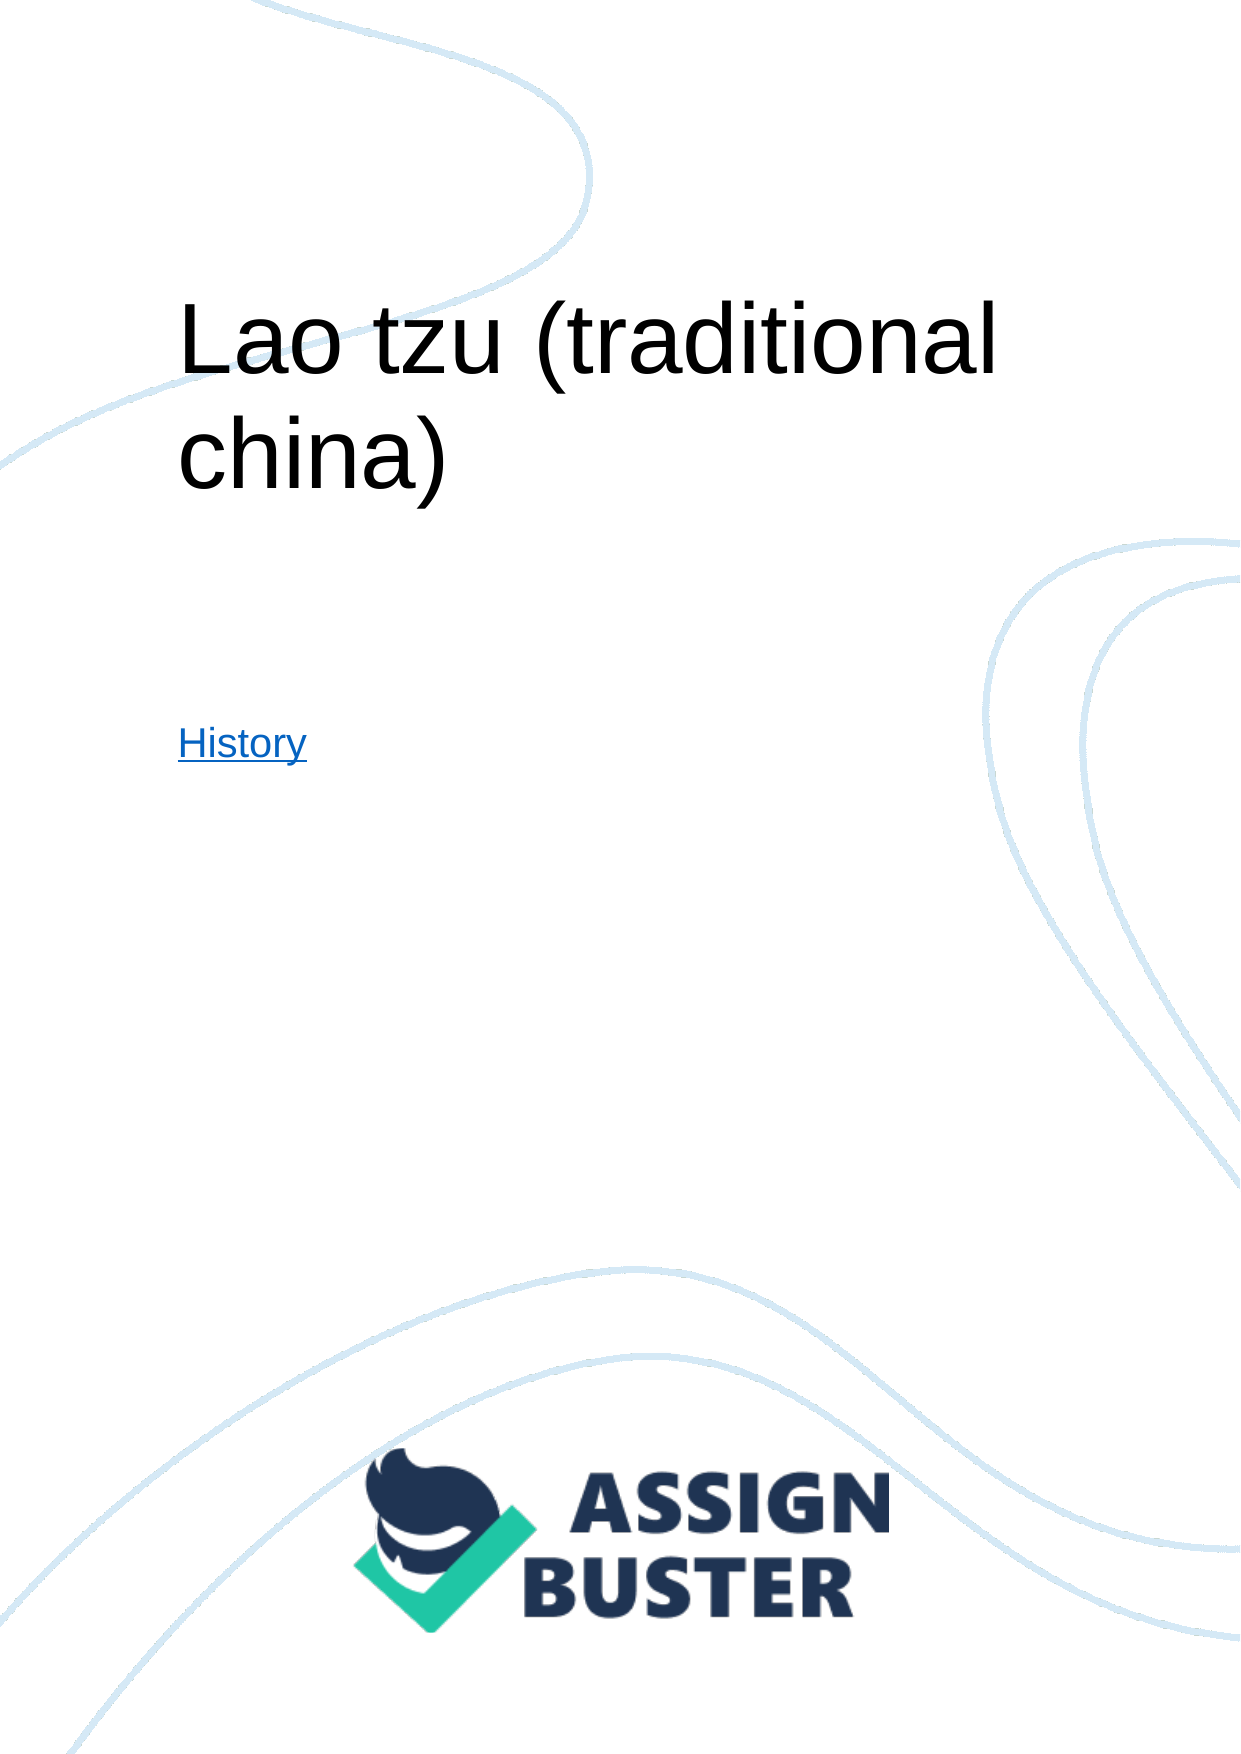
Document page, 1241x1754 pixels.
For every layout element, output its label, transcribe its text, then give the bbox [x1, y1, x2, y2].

subtitle Lao tzu (traditional china) [177, 279, 1152, 509]
picture [0, 0, 1241, 1754]
text History [177, 719, 1152, 767]
